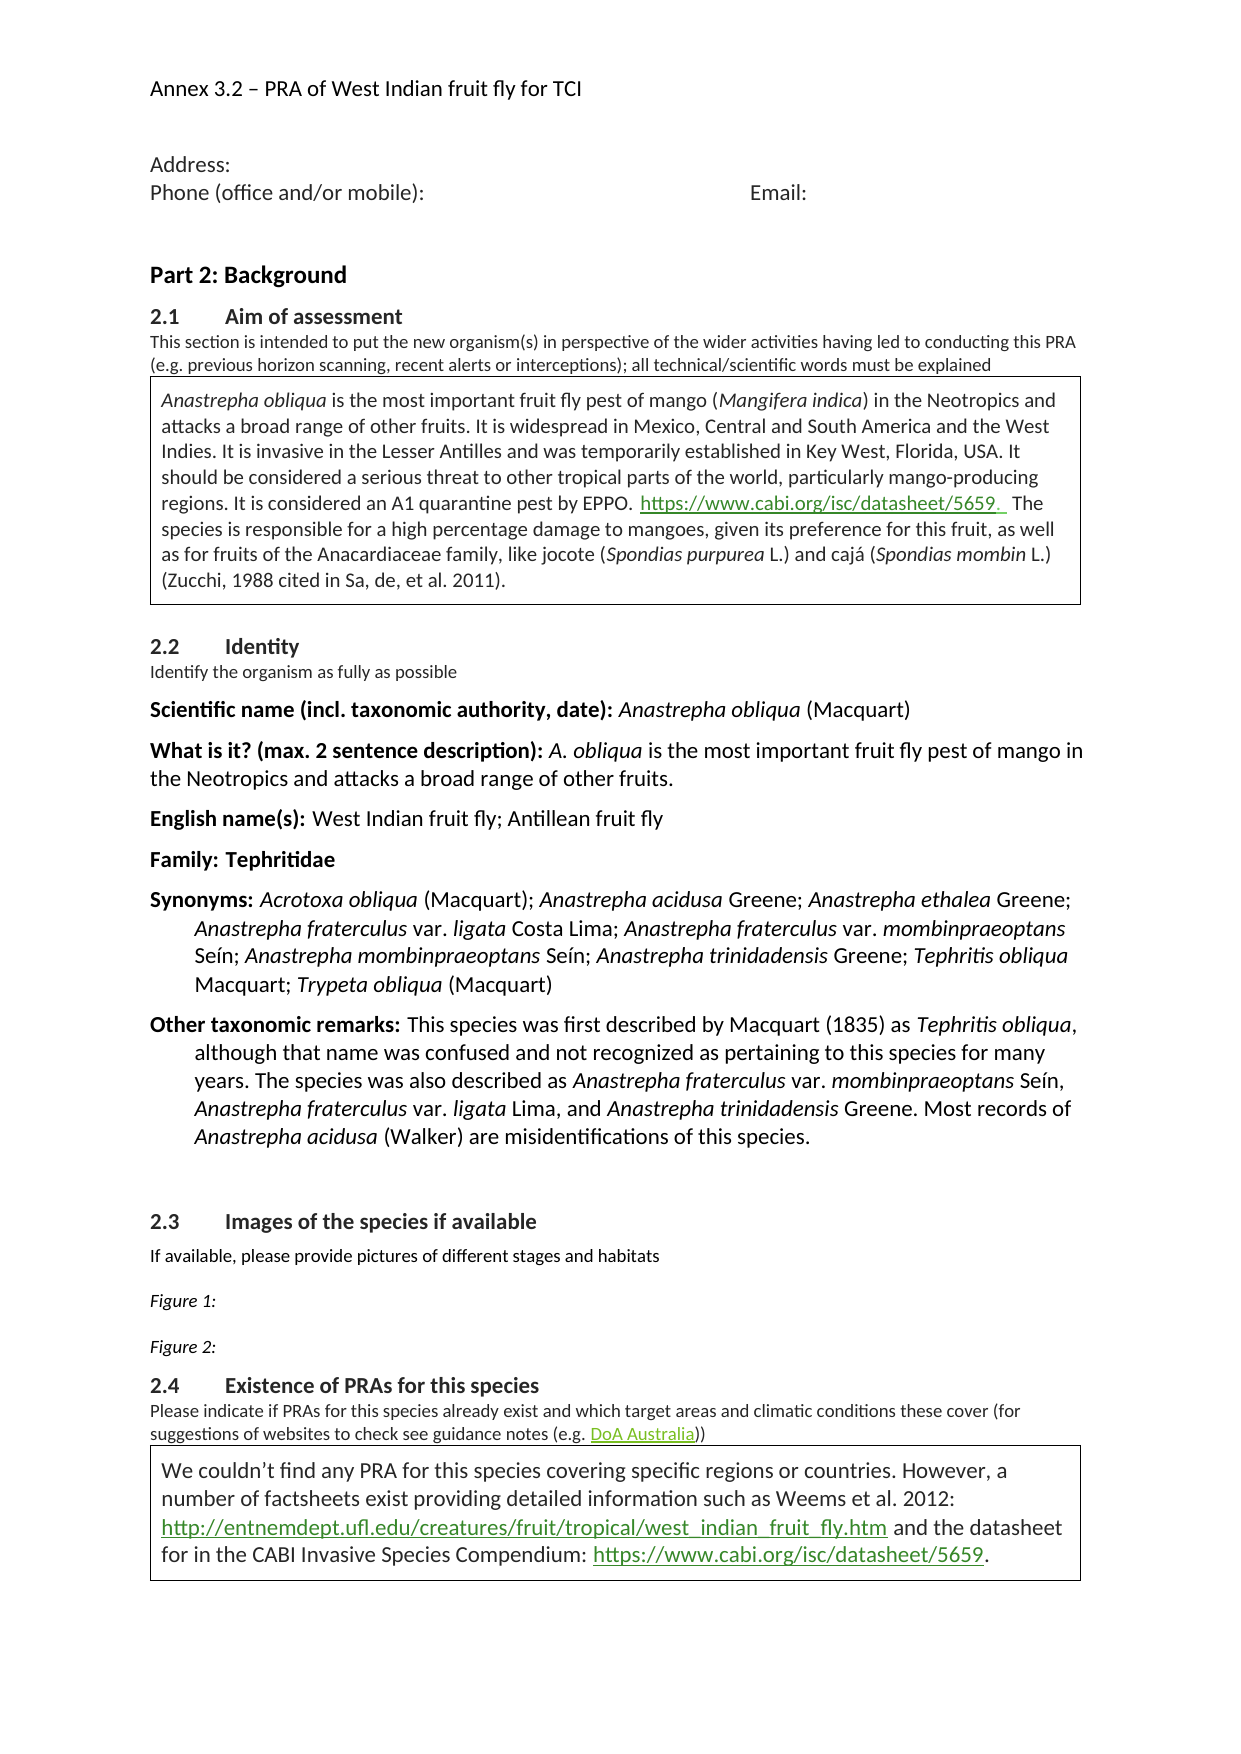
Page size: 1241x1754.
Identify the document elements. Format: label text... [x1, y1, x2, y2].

table_header Anastrepha obliqua is the most important fruit fly pest of mango (Mangifera indica) in the Neotropics and attacks a broad range of other fruits. It is widespread in Mexico, Central and South America and the West Indies. It is invasive in the Lesser Antilles and was temporarily established in Key West, Florida, USA. It should be considered a serious threat to other tropical parts of the world, particularly mango-producing regions. It is considered an A1 quarantine pest by EPPO. https://www.cabi.org/isc/datasheet/5659. The species is responsible for a high percentage damage to mangoes, given its preference for this fruit, as well as for fruits of the Anacardiaceae family, like jocote (Spondias purpurea L.) and cajá (Spondias mombin L.) (Zucchi, 1988 cited in Sa, de, et al. 2011). [151, 377, 1080, 603]
text English name(s): West Indian fruit fly; Antillean fruit fly [150, 804, 1090, 833]
text 2.2 Identity [150, 632, 1090, 660]
text 2.1 Aim of assessment [150, 302, 1090, 330]
text Phone (office and/or mobile): Email: [150, 178, 1090, 206]
text Identify the organism as fully as possible [150, 660, 1090, 683]
text Synonyms: Acrotoxa obliqua (Macquart); Anastrepha acidusa Greene; Anastrepha ethalea Greene; Anastrepha fraterculus var. ligata Costa Lima; Anastrepha fraterculus var. mombinpraeoptans Seín; Anastrepha mombinpraeoptans Seín; Anastrepha trinidadensis Greene; Tephritis obliqua Macquart; Trypeta obliqua (Macquart) [150, 886, 1090, 998]
text 2.4 Existence of PRAs for this species [150, 1371, 1090, 1399]
table_header We couldn’t find any PRA for this species covering specific regions or countries. However, a number of factsheets exist providing detailed information such as Weems et al. 2012: http://entnemdept.ufl.edu/creatures/fruit/tropical/west_indian_fruit_fly.htm and the datasheet for in the CABI Invasive Species Compendium: https://www.cabi.org/isc/datasheet/5659. [151, 1446, 1080, 1580]
text Scientific name (incl. taxonomic authority, date): Anastrepha obliqua (Macquart) [150, 696, 1090, 723]
text This section is intended to put the new organism(s) in perspective of the wider activities having led to conducting this PRA (e.g. previous horizon scanning, recent alerts or interceptions); all technical/scientific words must be explained [150, 330, 1090, 376]
text Part 2: Background [150, 259, 1090, 289]
text Other taxonomic remarks: This species was first described by Macquart (1835) as Tephritis obliqua, although that name was confused and not recognized as pertaining to this species for many years. The species was also described as Anastrepha fraterculus var. mombinpraeoptans Seín, Anastrepha fraterculus var. ligata Lima, and Anastrepha trinidadensis Greene. Most records of Anastrepha acidusa (Walker) are misidentifications of this species. [150, 1010, 1090, 1150]
text 2.3 Images of the species if available [150, 1207, 1090, 1236]
text Figure 1: [150, 1290, 1090, 1313]
text If available, please provide pictures of different stages and habitats [150, 1244, 1090, 1267]
text Please indicate if PRAs for this species already exist and which target areas and climatic conditions these cover (for suggestions of websites to check see guidance notes (e.g. DoA Australia)) [150, 1399, 1090, 1445]
text Figure 2: [150, 1336, 1090, 1358]
text Family: Tephritidae [150, 845, 1090, 873]
text Address: [150, 150, 1090, 178]
text What is it? (max. 2 sentence description): A. obliqua is the most important fruit fly pest of mango in the Neotropics and attacks a broad range of other fruits. [150, 736, 1090, 792]
